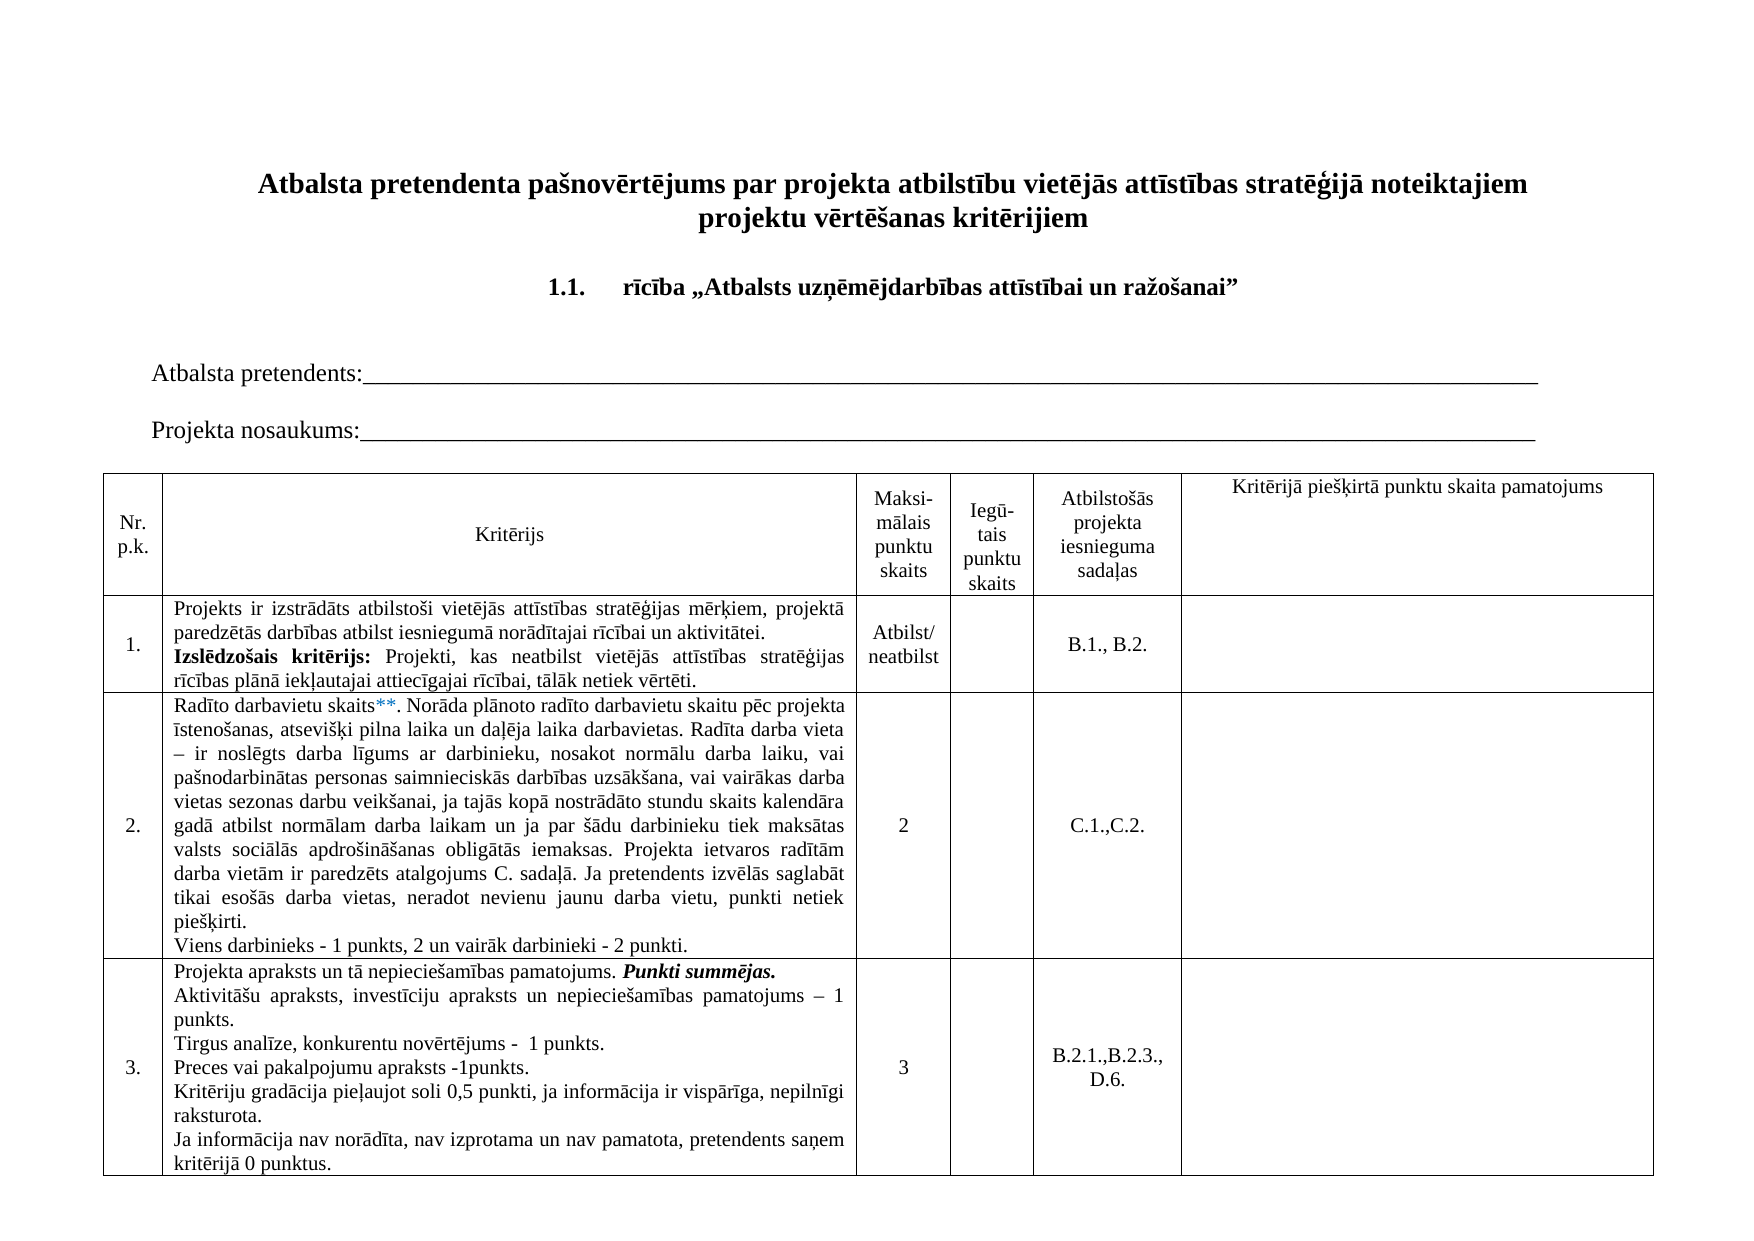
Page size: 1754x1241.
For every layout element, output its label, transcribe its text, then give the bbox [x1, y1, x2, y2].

table_cell 1. [104, 596, 162, 692]
table_cell [1182, 693, 1653, 957]
table_cell 2. [104, 693, 162, 957]
table_cell C.1.,C.2. [1034, 693, 1181, 957]
table_header Atbilstošās projekta iesnieguma sadaļas [1034, 474, 1181, 594]
table_cell [1182, 596, 1653, 692]
text projektu vērtēšanas kritērijiem [89, 200, 1698, 233]
table_cell 3 [857, 959, 950, 1175]
text Atbalsta pretendents:______________________________________________________________________________________________ [89, 358, 1698, 387]
table_cell B.1., B.2. [1034, 596, 1181, 692]
table_cell Atbilst/neatbilst [857, 596, 950, 692]
table_header Iegū-tais punktu skaits [951, 474, 1033, 594]
table_cell [951, 693, 1033, 957]
table_cell 3. [104, 959, 162, 1175]
table_header Nr. p.k. [104, 474, 162, 594]
table_header Kritērijs [163, 474, 856, 594]
table_cell Radīto darbavietu skaits**. Norāda plānoto radīto darbavietu skaitu pēc projekta īstenošanas, atsevišķi pilna laika un daļēja laika darbavietas. Radīta darba vieta – ir noslēgts darba līgums ar darbinieku, nosakot normālu darba laiku, vai pašnodarbinātas personas saimnieciskās darbības uzsākšana, vai vairākas darba vietas sezonas darbu veikšanai, ja tajās kopā nostrādāto stundu skaits kalendāra gadā atbilst normālam darba laikam un ja par šādu darbinieku tiek maksātas valsts sociālās apdrošināšanas obligātās iemaksas. Projekta ietvaros radītām darba vietām ir paredzēts atalgojums C. sadaļā. Ja pretendents izvēlās saglabāt tikai esošās darba vietas, neradot nevienu jaunu darba vietu, punkti netiek piešķirti. Viens darbinieks - 1 punkts, 2 un vairāk darbinieki - 2 punkti. [163, 693, 856, 957]
table_cell B.2.1.,B.2.3., D.6. [1034, 959, 1181, 1175]
text Atbalsta pretendenta pašnovērtējums par projekta atbilstību vietējās attīstības stratēģijā noteiktajiem [89, 166, 1698, 200]
list rīcība „Atbalsts uzņēmējdarbības attīstībai un ražošanai” [89, 272, 1698, 301]
table_header Kritērijā piešķirtā punktu skaita pamatojums [1182, 474, 1653, 594]
table_header Maksi-mālais punktu skaits [857, 474, 950, 594]
table_cell Projekts ir izstrādāts atbilstoši vietējās attīstības stratēģijas mērķiem, projektā paredzētās darbības atbilst iesniegumā norādītajai rīcībai un aktivitātei. Izslēdzošais kritērijs: Projekti, kas neatbilst vietējās attīstības stratēģijas rīcības plānā iekļautajai attiecīgajai rīcībai, tālāk netiek vērtēti. [163, 596, 856, 692]
table_cell [951, 596, 1033, 692]
table_cell Projekta apraksts un tā nepieciešamības pamatojums. Punkti summējas. Aktivitāšu apraksts, investīciju apraksts un nepieciešamības pamatojums – 1 punkts. Tirgus analīze, konkurentu novērtējums - 1 punkts. Preces vai pakalpojumu apraksts -1punkts. Kritēriju gradācija pieļaujot soli 0,5 punkti, ja informācija ir vispārīga, nepilnīgi raksturota. Ja informācija nav norādīta, nav izprotama un nav pamatota, pretendents saņem kritērijā 0 punktus. [163, 959, 856, 1175]
table_cell [951, 959, 1033, 1175]
text Projekta nosaukums:______________________________________________________________________________________________ [89, 416, 1698, 444]
table_cell 2 [857, 693, 950, 957]
table_cell [1182, 959, 1653, 1175]
